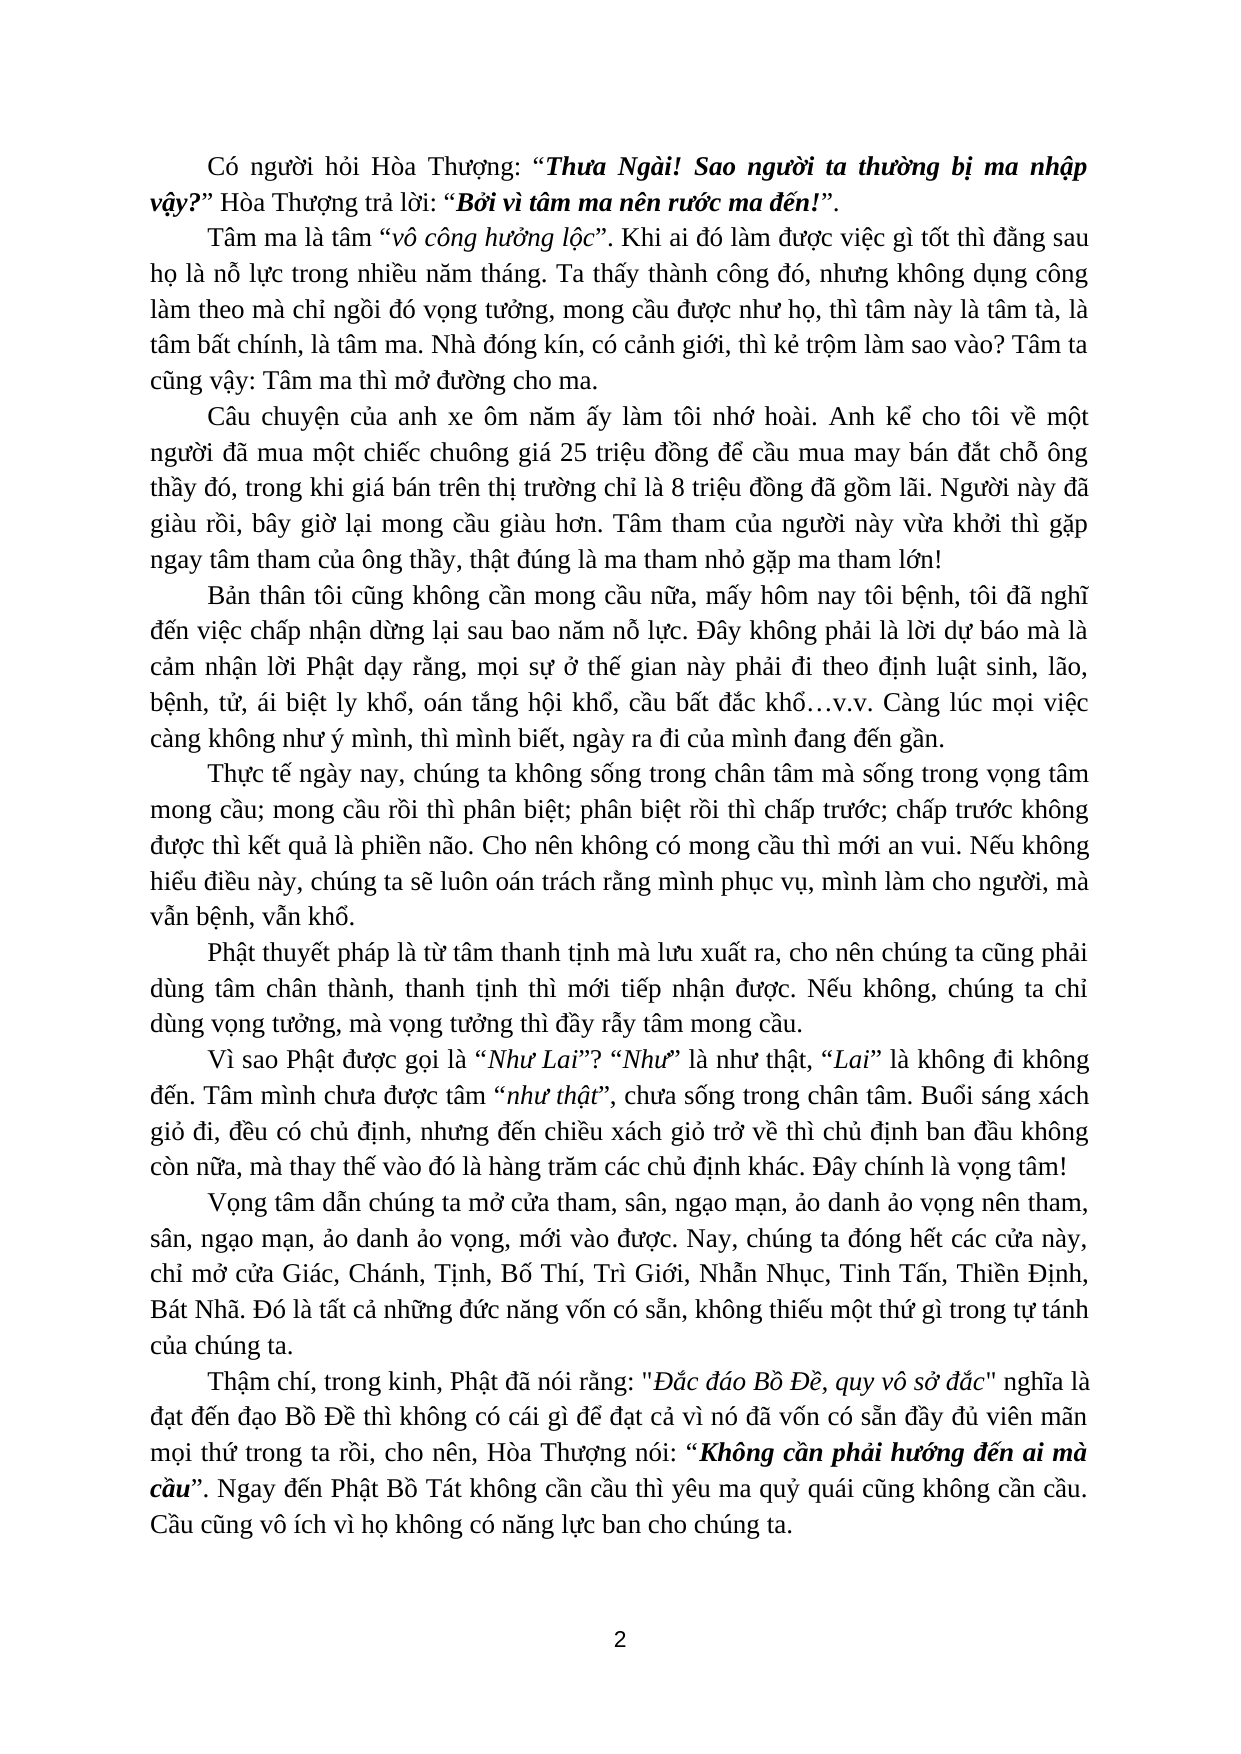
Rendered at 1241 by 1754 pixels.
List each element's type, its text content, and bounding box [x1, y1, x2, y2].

text Câu chuyện của anh xe ôm năm ấy làm tôi nhớ hoài. Anh kể cho tôi về một người đã mua một chiếc chuông giá 25 triệu đồng để cầu mua may bán đắt chỗ ông thầy đó, trong khi giá bán trên thị trường chỉ là 8 triệu đồng đã gồm lãi. Người này đã giàu rồi, bây giờ lại mong cầu giàu hơn. Tâm tham của người này vừa khởi thì gặp ngay tâm tham của ông thầy, thật đúng là ma tham nhỏ gặp ma tham lớn! [150, 400, 1090, 574]
text Vọng tâm dẫn chúng ta mở cửa tham, sân, ngạo mạn, ảo danh ảo vọng nên tham, sân, ngạo mạn, ảo danh ảo vọng, mới vào được. Nay, chúng ta đóng hết các cửa này, chỉ mở cửa Giác, Chánh, Tịnh, Bố Thí, Trì Giới, Nhẫn Nhục, Tinh Tấn, Thiền Định, Bát Nhã. Đó là tất cả những đức năng vốn có sẵn, không thiếu một thứ gì trong tự tánh của chúng ta. [150, 1186, 1090, 1360]
text Phật thuyết pháp là từ tâm thanh tịnh mà lưu xuất ra, cho nên chúng ta cũng phải dùng tâm chân thành, thanh tịnh thì mới tiếp nhận được. Nếu không, chúng ta chỉ dùng vọng tưởng, mà vọng tưởng thì đầy rẫy tâm mong cầu. [150, 936, 1090, 1039]
text Có người hỏi Hòa Thượng: “Thưa Ngài! Sao người ta thường bị ma nhập vậy?” Hòa Thượng trả lời: “Bởi vì tâm ma nên rước ma đến!”. [150, 150, 1090, 217]
text Thậm chí, trong kinh, Phật đã nói rằng: "Đắc đáo Bồ Đề, quy vô sở đắc" nghĩa là đạt đến đạo Bồ Đề thì không có cái gì để đạt cả vì nó đã vốn có sẵn đầy đủ viên mãn mọi thứ trong ta rồi, cho nên, Hòa Thượng nói: “Không cần phải hướng đến ai mà cầu”. Ngay đến Phật Bồ Tát không cần cầu thì yêu ma quỷ quái cũng không cần cầu. Cầu cũng vô ích vì họ không có năng lực ban cho chúng ta. [150, 1365, 1090, 1539]
text Thực tế ngày nay, chúng ta không sống trong chân tâm mà sống trong vọng tâm mong cầu; mong cầu rồi thì phân biệt; phân biệt rồi thì chấp trước; chấp trước không được thì kết quả là phiền não. Cho nên không có mong cầu thì mới an vui. Nếu không hiểu điều này, chúng ta sẽ luôn oán trách rằng mình phục vụ, mình làm cho người, mà vẫn bệnh, vẫn khổ. [150, 757, 1090, 931]
text Vì sao Phật được gọi là “Như Lai”? “Như” là như thật, “Lai” là không đi không đến. Tâm mình chưa được tâm “như thật”, chưa sống trong chân tâm. Buổi sáng xách giỏ đi, đều có chủ định, nhưng đến chiều xách giỏ trở về thì chủ định ban đầu không còn nữa, mà thay thế vào đó là hàng trăm các chủ định khác. Đây chính là vọng tâm! [150, 1043, 1090, 1182]
text Bản thân tôi cũng không cần mong cầu nữa, mấy hôm nay tôi bệnh, tôi đã nghĩ đến việc chấp nhận dừng lại sau bao năm nỗ lực. Đây không phải là lời dự báo mà là cảm nhận lời Phật dạy rằng, mọi sự ở thế gian này phải đi theo định luật sinh, lão, bệnh, tử, ái biệt ly khổ, oán tắng hội khổ, cầu bất đắc khổ…v.v. Càng lúc mọi việc càng không như ý mình, thì mình biết, ngày ra đi của mình đang đến gần. [150, 579, 1090, 753]
text Tâm ma là tâm “vô công hưởng lộc”. Khi ai đó làm được việc gì tốt thì đằng sau họ là nỗ lực trong nhiều năm tháng. Ta thấy thành công đó, nhưng không dụng công làm theo mà chỉ ngồi đó vọng tưởng, mong cầu được như họ, thì tâm này là tâm tà, là tâm bất chính, là tâm ma. Nhà đóng kín, có cảnh giới, thì kẻ trộm làm sao vào? Tâm ta cũng vậy: Tâm ma thì mở đường cho ma. [150, 221, 1090, 396]
